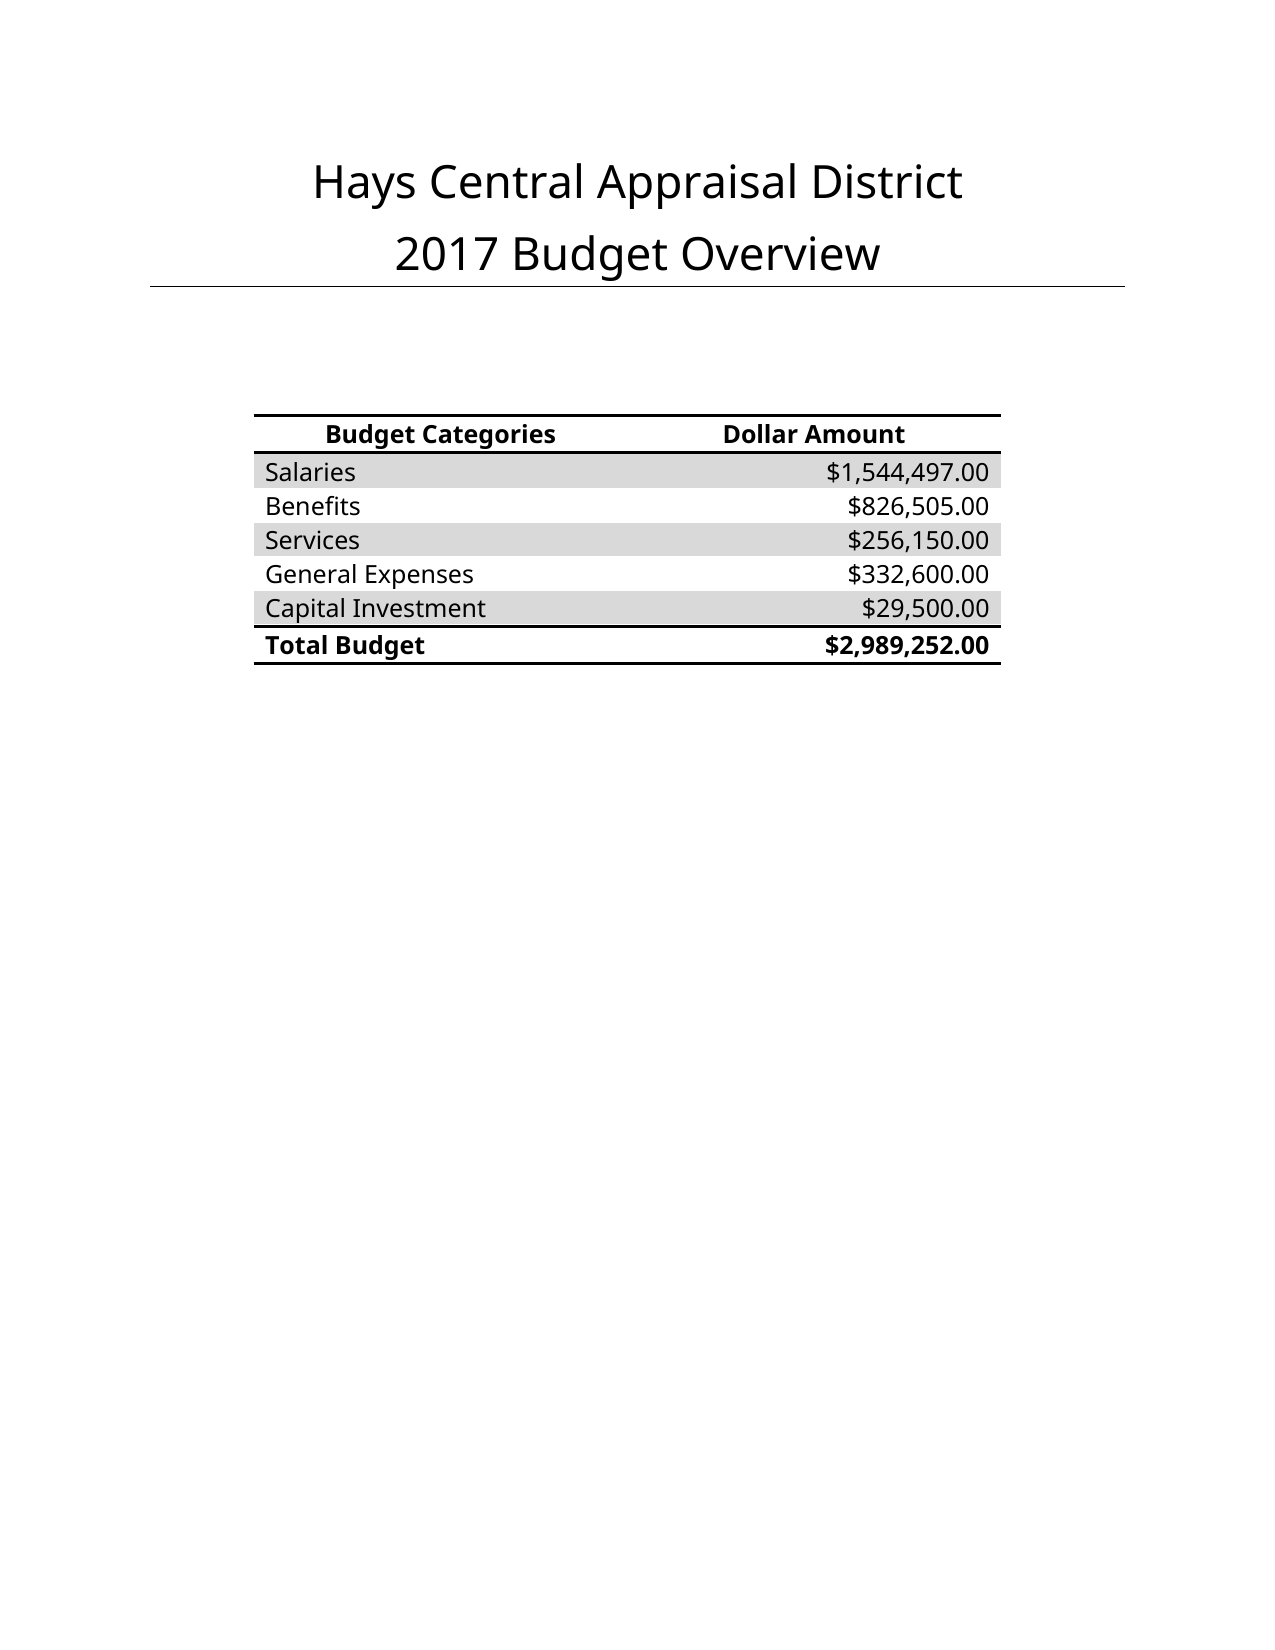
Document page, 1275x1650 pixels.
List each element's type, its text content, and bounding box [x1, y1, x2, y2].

table_cell General Expenses [254, 556, 627, 591]
table_header Dollar Amount [627, 417, 1001, 451]
table_header Budget Categories [254, 417, 627, 451]
text 2017 Budget Overview [150, 222, 1125, 286]
table_cell $256,150.00 [627, 523, 1001, 556]
table_cell $332,600.00 [627, 556, 1001, 591]
table_cell Salaries [254, 454, 627, 488]
table_cell $826,505.00 [627, 488, 1001, 522]
text Hays Central Appraisal District [150, 150, 1125, 212]
table_cell $1,544,497.00 [627, 454, 1001, 488]
table_cell $29,500.00 [627, 591, 1001, 624]
table_cell Benefits [254, 488, 627, 522]
table_cell $2,989,252.00 [627, 628, 1001, 662]
table_cell Total Budget [254, 628, 627, 662]
table_cell Services [254, 523, 627, 556]
table_cell Capital Investment [254, 591, 627, 624]
